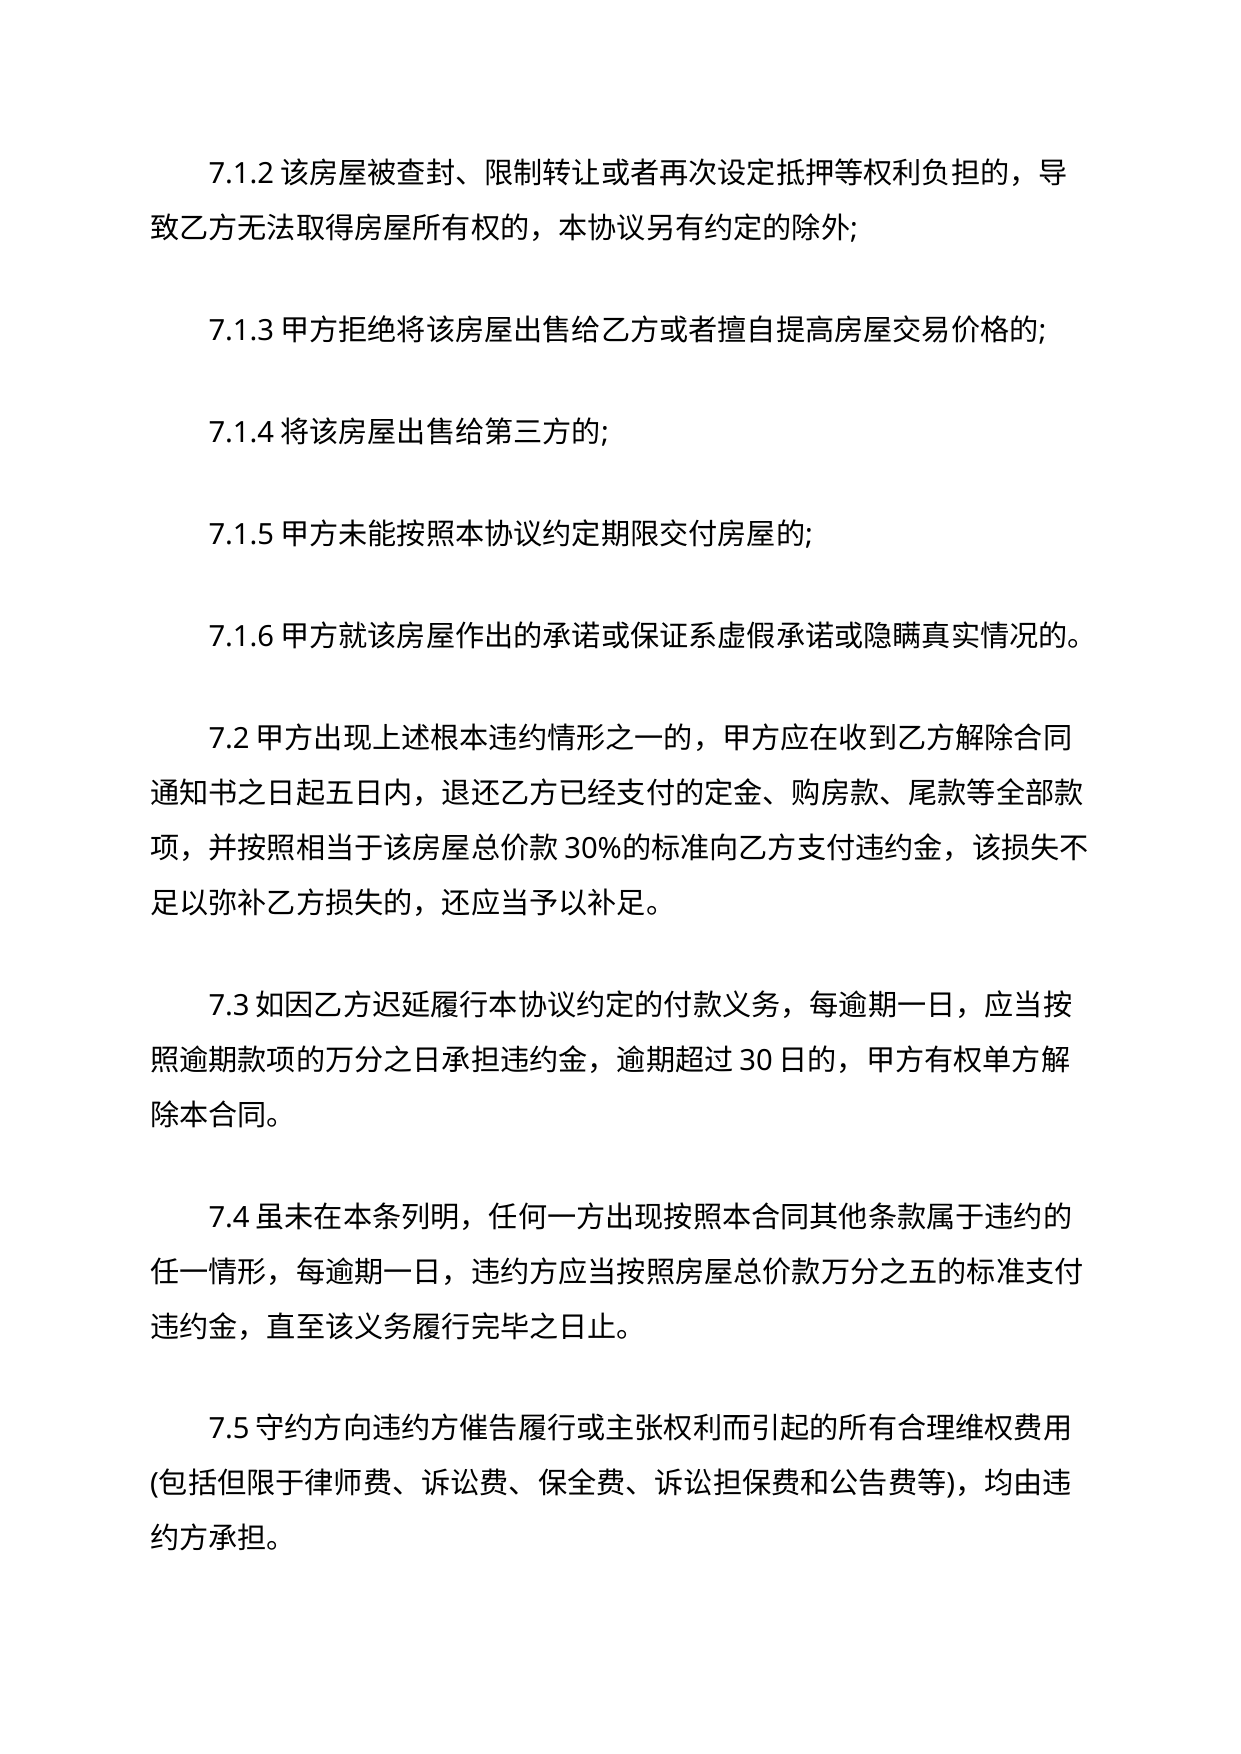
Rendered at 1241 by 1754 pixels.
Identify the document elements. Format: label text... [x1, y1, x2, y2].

text 7.1.3甲方拒绝将该房屋出售给乙方或者擅自提高房屋交易价格的; [150, 307, 1090, 349]
text 7.2甲方出现上述根本违约情形之一的，甲方应在收到乙方解除合同通知书之日起五日内，退还乙方已经支付的定金、购房款、尾款等全部款项，并按照相当于该房屋总价款30%的标准向乙方支付违约金，该损失不足以弥补乙方损失的，还应当予以补足。 [150, 715, 1090, 922]
text 7.3如因乙方迟延履行本协议约定的付款义务，每逾期一日，应当按照逾期款项的万分之日承担违约金，逾期超过30日的，甲方有权单方解除本合同。 [150, 982, 1090, 1134]
text 7.1.5甲方未能按照本协议约定期限交付房屋的; [150, 511, 1090, 553]
text 7.1.2该房屋被查封、限制转让或者再次设定抵押等权利负担的，导致乙方无法取得房屋所有权的，本协议另有约定的除外; [150, 150, 1090, 247]
text 7.1.4将该房屋出售给第三方的; [150, 409, 1090, 451]
text 7.1.6甲方就该房屋作出的承诺或保证系虚假承诺或隐瞒真实情况的。 [150, 613, 1090, 655]
text 7.4虽未在本条列明，任何一方出现按照本合同其他条款属于违约的任一情形，每逾期一日，违约方应当按照房屋总价款万分之五的标准支付违约金，直至该义务履行完毕之日止。 [150, 1193, 1090, 1346]
text 7.5守约方向违约方催告履行或主张权利而引起的所有合理维权费用(包括但限于律师费、诉讼费、保全费、诉讼担保费和公告费等)，均由违约方承担。 [150, 1405, 1090, 1557]
